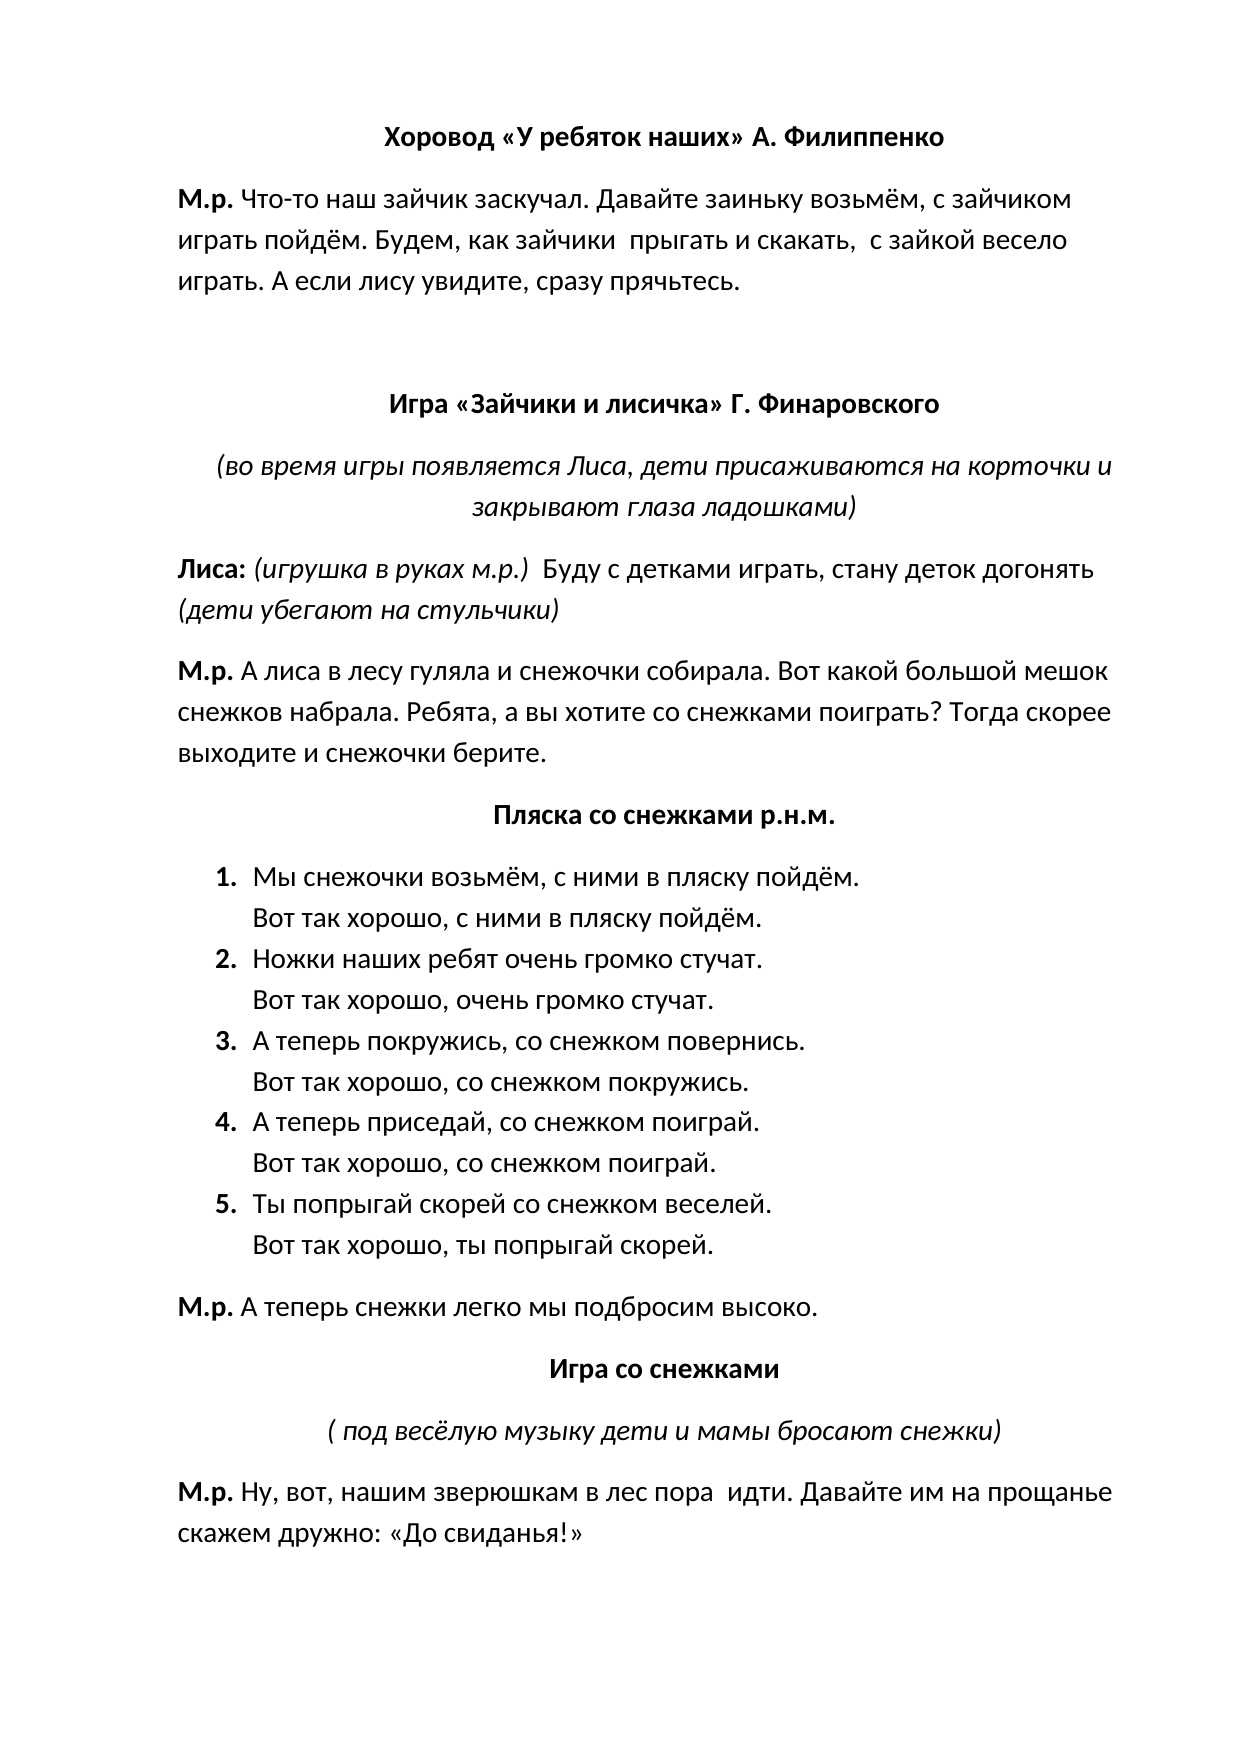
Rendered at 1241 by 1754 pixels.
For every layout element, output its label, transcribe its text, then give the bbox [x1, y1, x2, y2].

list Вот так хорошо, с ними в пляску пойдём. [252, 899, 1152, 934]
text М.р. Что-то наш зайчик заскучал. Давайте заиньку возьмём, с зайчиком играть пойдём. Будем, как зайчики прыгать и скакать, с зайкой весело играть. А если лису увидите, сразу прячьтесь. [177, 180, 1152, 297]
list Вот так хорошо, очень громко стучат. [252, 981, 1152, 1016]
text Хоровод «У ребяток наших» А. Филиппенко [177, 118, 1152, 154]
list Вот так хорошо, ты попрыгай скорей. [252, 1226, 1152, 1262]
text М.р. Ну, вот, нашим зверюшкам в лес пора идти. Давайте им на прощанье скажем дружно: «До свиданья!» [177, 1473, 1152, 1550]
text Пляска со снежками р.н.м. [177, 796, 1152, 832]
list Вот так хорошо, со снежком поиграй. [252, 1144, 1152, 1180]
list Ты попрыгай скорей со снежком веселей. [215, 1185, 1152, 1221]
text ( под весёлую музыку дети и мамы бросают снежки) [177, 1412, 1152, 1447]
list Ножки наших ребят очень громко стучат. [215, 940, 1152, 975]
list А теперь покружись, со снежком повернись. [215, 1022, 1152, 1057]
text Игра «Зайчики и лисичка» Г. Финаровского [177, 385, 1152, 421]
text (во время игры появляется Лиса, дети присаживаются на корточки и закрывают глаза ладошками) [177, 447, 1152, 524]
list Вот так хорошо, со снежком покружись. [252, 1063, 1152, 1098]
list Мы снежочки возьмём, с ними в пляску пойдём. [215, 858, 1152, 893]
text Лиса: (игрушка в руках м.р.) Буду с детками играть, стану деток догонять (дети убегают на стульчики) [177, 550, 1152, 626]
text М.р. А теперь снежки легко мы подбросим высоко. [177, 1288, 1152, 1324]
text М.р. А лиса в лесу гуляла и снежочки собирала. Вот какой большой мешок снежков набрала. Ребята, а вы хотите со снежками поиграть? Тогда скорее выходите и снежочки берите. [177, 652, 1152, 770]
text Игра со снежками [177, 1350, 1152, 1386]
list А теперь приседай, со снежком поиграй. [215, 1103, 1152, 1139]
